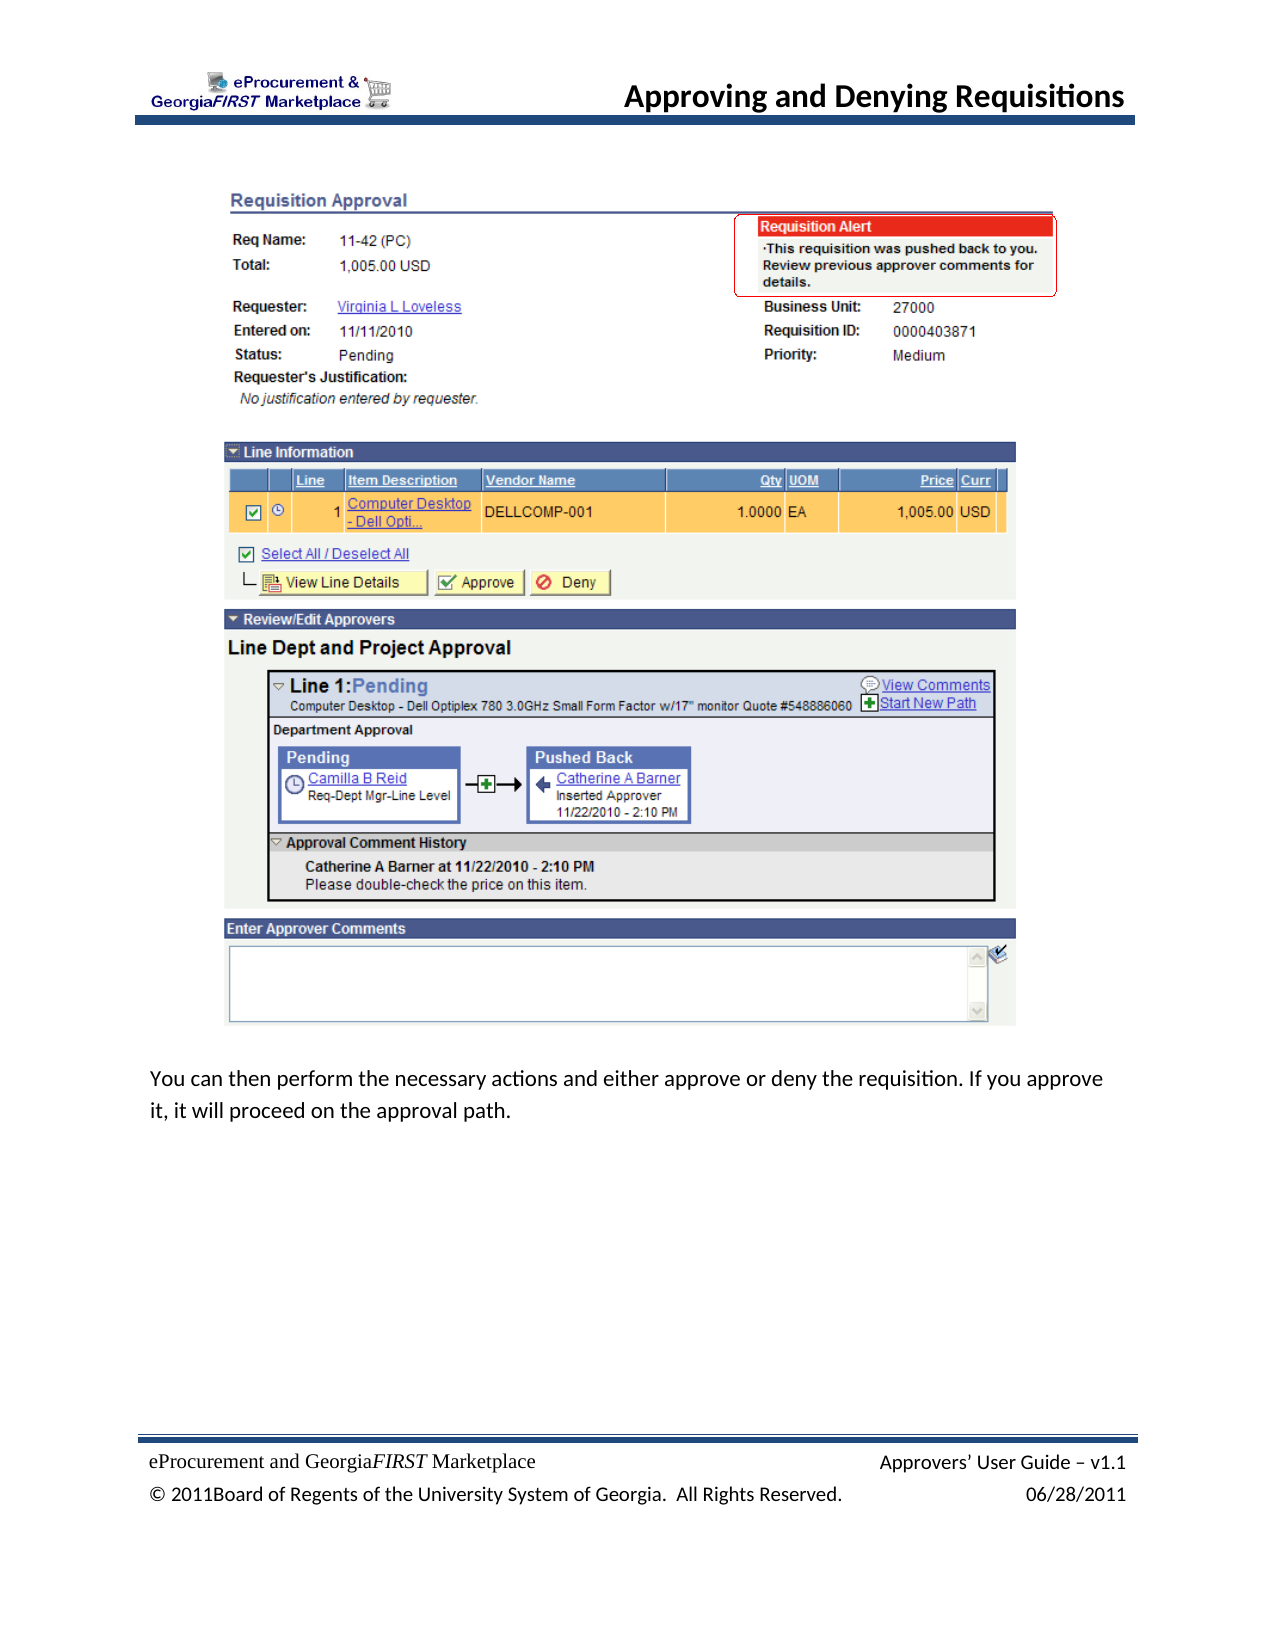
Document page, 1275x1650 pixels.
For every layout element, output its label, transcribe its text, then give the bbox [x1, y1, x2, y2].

text You can then perform the necessary actions and either approve or deny the requisition. If you approve it, it will proceed on the approval path. [150, 1064, 1125, 1124]
picture [216, 184, 1059, 1039]
picture [146, 68, 399, 113]
